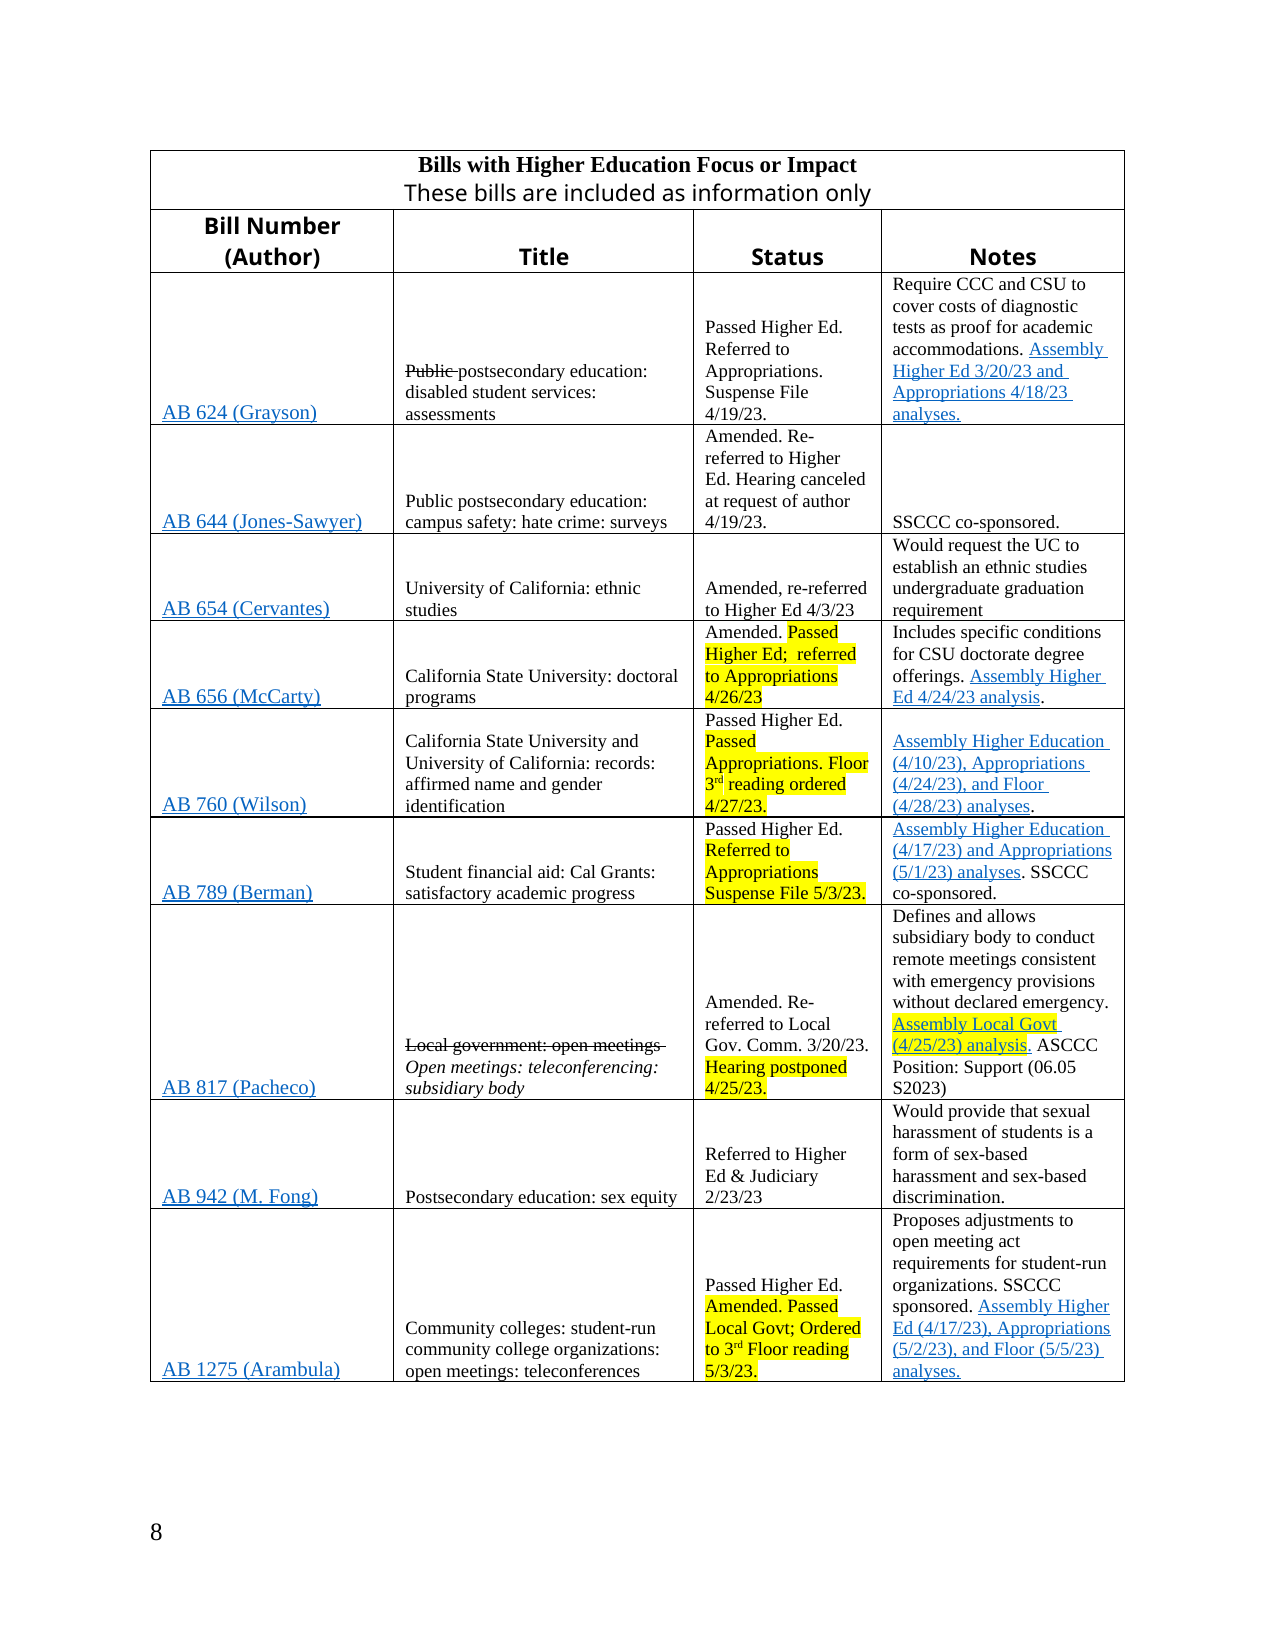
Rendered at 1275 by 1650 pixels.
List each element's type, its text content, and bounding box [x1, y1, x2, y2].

table_cell Passed Higher Ed. Referred to Appropriations. Suspense File 4/19/23. [694, 273, 881, 424]
table_cell Assembly Higher Education (4/10/23), Appropriations (4/24/23), and Floor (4/28/23) analyses. [882, 709, 1124, 816]
table_cell Includes specific conditions for CSU doctorate degree offerings. Assembly Higher Ed 4/24/23 analysis. [882, 621, 1124, 708]
table_cell Status [694, 210, 881, 272]
table_cell AB 624 (Grayson) [151, 273, 393, 424]
table_cell University of California: ethnic studies [394, 534, 693, 620]
table_cell Amended. Re-referred to Higher Ed. Hearing canceled at request of author 4/19/23. [694, 425, 881, 533]
table_cell Local government: open meetings Open meetings: teleconferencing: subsidiary body [394, 905, 693, 1099]
table_cell AB 656 (McCarty) [151, 621, 393, 708]
table_cell Passed Higher Ed. Passed Appropriations. Floor 3rd reading ordered 4/27/23. [694, 709, 881, 816]
table_cell Would request the UC to establish an ethnic studies undergraduate graduation requirement [882, 534, 1124, 620]
table_header Bills with Higher Education Focus or Impact These bills are included as information only [151, 151, 1124, 209]
table_cell Amended. Passed Higher Ed; referred to Appropriations 4/26/23 [694, 621, 881, 708]
table_cell Amended. Re-referred to Local Gov. Comm. 3/20/23. Hearing postponed 4/25/23. [694, 905, 881, 1099]
table_cell Passed Higher Ed. Amended. Passed Local Govt; Ordered to 3rd Floor reading 5/3/23. [694, 1209, 881, 1381]
table_cell Public postsecondary education: campus safety: hate crime: surveys [394, 425, 693, 533]
table_cell Would provide that sexual harassment of students is a form of sex-based harassment and sex-based discrimination. [882, 1100, 1124, 1208]
table_cell Postsecondary education: sex equity [394, 1100, 693, 1208]
table_cell Referred to Higher Ed & Judiciary 2/23/23 [694, 1100, 881, 1208]
table_cell Amended, re-referred to Higher Ed 4/3/23 [694, 534, 881, 620]
table_cell SSCCC co-sponsored. [882, 425, 1124, 533]
table_cell Proposes adjustments to open meeting act requirements for student-run organizations. SSCCC sponsored. Assembly Higher Ed (4/17/23), Appropriations (5/2/23), and Floor (5/5/23) analyses. [882, 1209, 1124, 1381]
table_cell AB 644 (Jones-Sawyer) [151, 425, 393, 533]
table_cell Public postsecondary education: disabled student services: assessments [394, 273, 693, 424]
table_cell Assembly Higher Education (4/17/23) and Appropriations (5/1/23) analyses. SSCCC co-sponsored. [882, 818, 1124, 904]
table_cell California State University: doctoral programs [394, 621, 693, 708]
table_cell AB 817 (Pacheco) [151, 905, 393, 1099]
table_cell AB 654 (Cervantes) [151, 534, 393, 620]
table_cell Defines and allows subsidiary body to conduct remote meetings consistent with emergency provisions without declared emergency. Assembly Local Govt (4/25/23) analysis. ASCCC Position: Support (06.05 S2023) [882, 905, 1124, 1099]
table_cell Require CCC and CSU to cover costs of diagnostic tests as proof for academic accommodations. Assembly Higher Ed 3/20/23 and Appropriations 4/18/23 analyses. [882, 273, 1124, 424]
table_cell Student financial aid: Cal Grants: satisfactory academic progress [394, 818, 693, 904]
table_cell AB 1275 (Arambula) [151, 1209, 393, 1381]
table_cell AB 760 (Wilson) [151, 709, 393, 816]
table_cell California State University and University of California: records: affirmed name and gender identification [394, 709, 693, 816]
table_cell Notes [882, 210, 1124, 272]
table_cell AB 942 (M. Fong) [151, 1100, 393, 1208]
table_cell Passed Higher Ed. Referred to Appropriations Suspense File 5/3/23. [694, 818, 881, 904]
table_cell Title [394, 210, 693, 272]
table_cell AB 789 (Berman) [151, 818, 393, 904]
table_cell Bill Number (Author) [151, 210, 393, 272]
table_cell Community colleges: student-run community college organizations: open meetings: teleconferences [394, 1209, 693, 1381]
